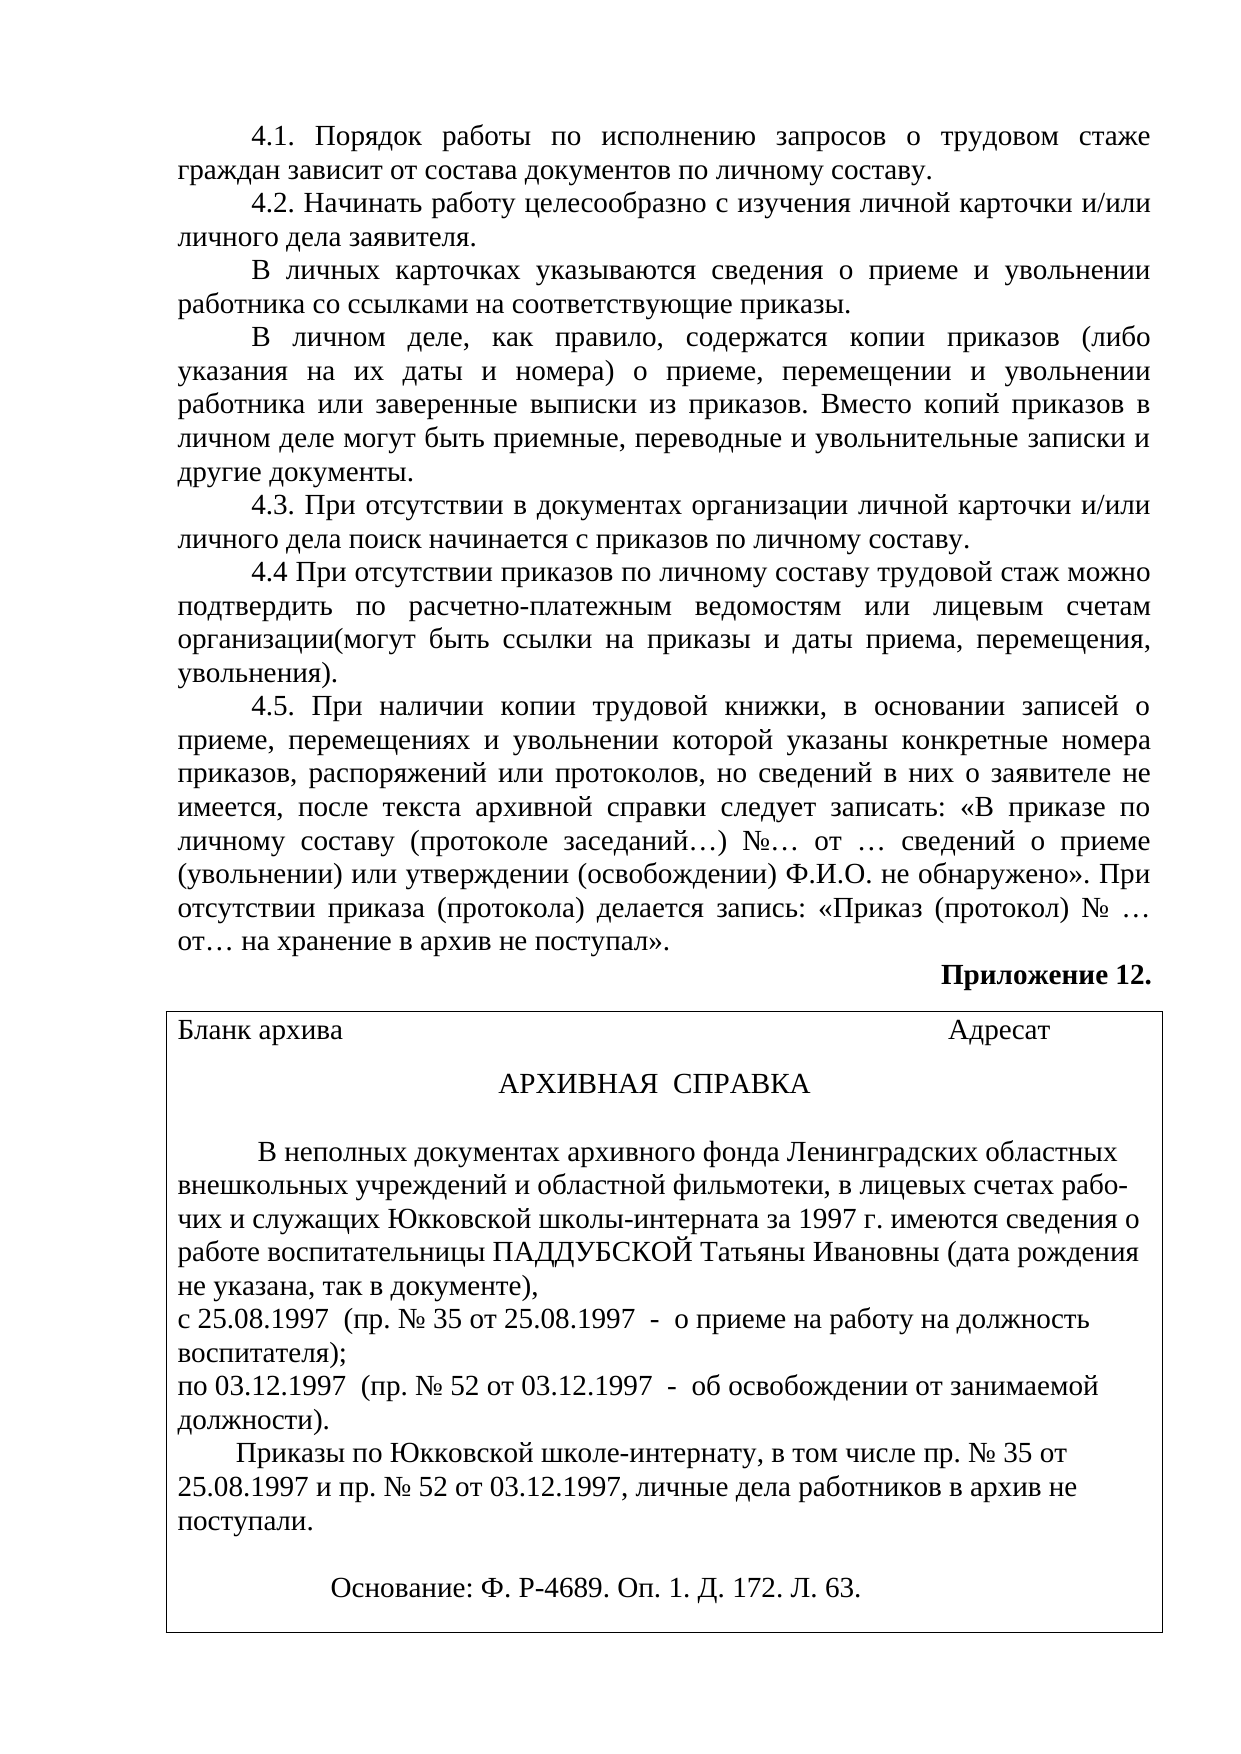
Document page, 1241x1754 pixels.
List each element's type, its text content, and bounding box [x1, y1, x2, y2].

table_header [167, 1012, 1162, 1632]
text 4.5. При наличии копии трудовой книжки, в основании записей о приеме, перемещениях и увольнении которой указаны конкретные номера приказов, распоряжений или протоколов, но сведений в них о заявителе не имеется, после текста архивной справки следует записать: «В приказе по личному составу (протоколе заседаний…) №… от … сведений о приеме (увольнении) или утверждении (освобождении) Ф.И.О. не обнаружено». При отсутствии приказа (протокола) делается запись: «Приказ (протокол) № … от… на хранение в архив не поступал». [177, 688, 1152, 957]
text 4.3. При отсутствии в документах организации личной карточки и/или личного дела поиск начинается с приказов по личному составу. [177, 487, 1152, 554]
text 4.2. Начинать работу целесообразно с изучения личной карточки и/или личного дела заявителя. [177, 185, 1152, 252]
text В личных карточках указываются сведения о приеме и увольнении работника со ссылками на соответствующие приказы. [177, 252, 1152, 319]
text 4.4 При отсутствии приказов по личному составу трудовой стаж можно подтвердить по расчетно-платежным ведомостям или лицевым счетам организации(могут быть ссылки на приказы и даты приема, перемещения, увольнения). [177, 554, 1152, 688]
text Приложение 12. [177, 957, 1152, 990]
text 4.1. Порядок работы по исполнению запросов о трудовом стаже граждан зависит от состава документов по личному составу. [177, 118, 1152, 185]
text В личном деле, как правило, содержатся копии приказов (либо указания на их даты и номера) о приеме, перемещении и увольнении работника или заверенные выписки из приказов. Вместо копий приказов в личном деле могут быть приемные, переводные и увольнительные записки и другие документы. [177, 319, 1152, 487]
